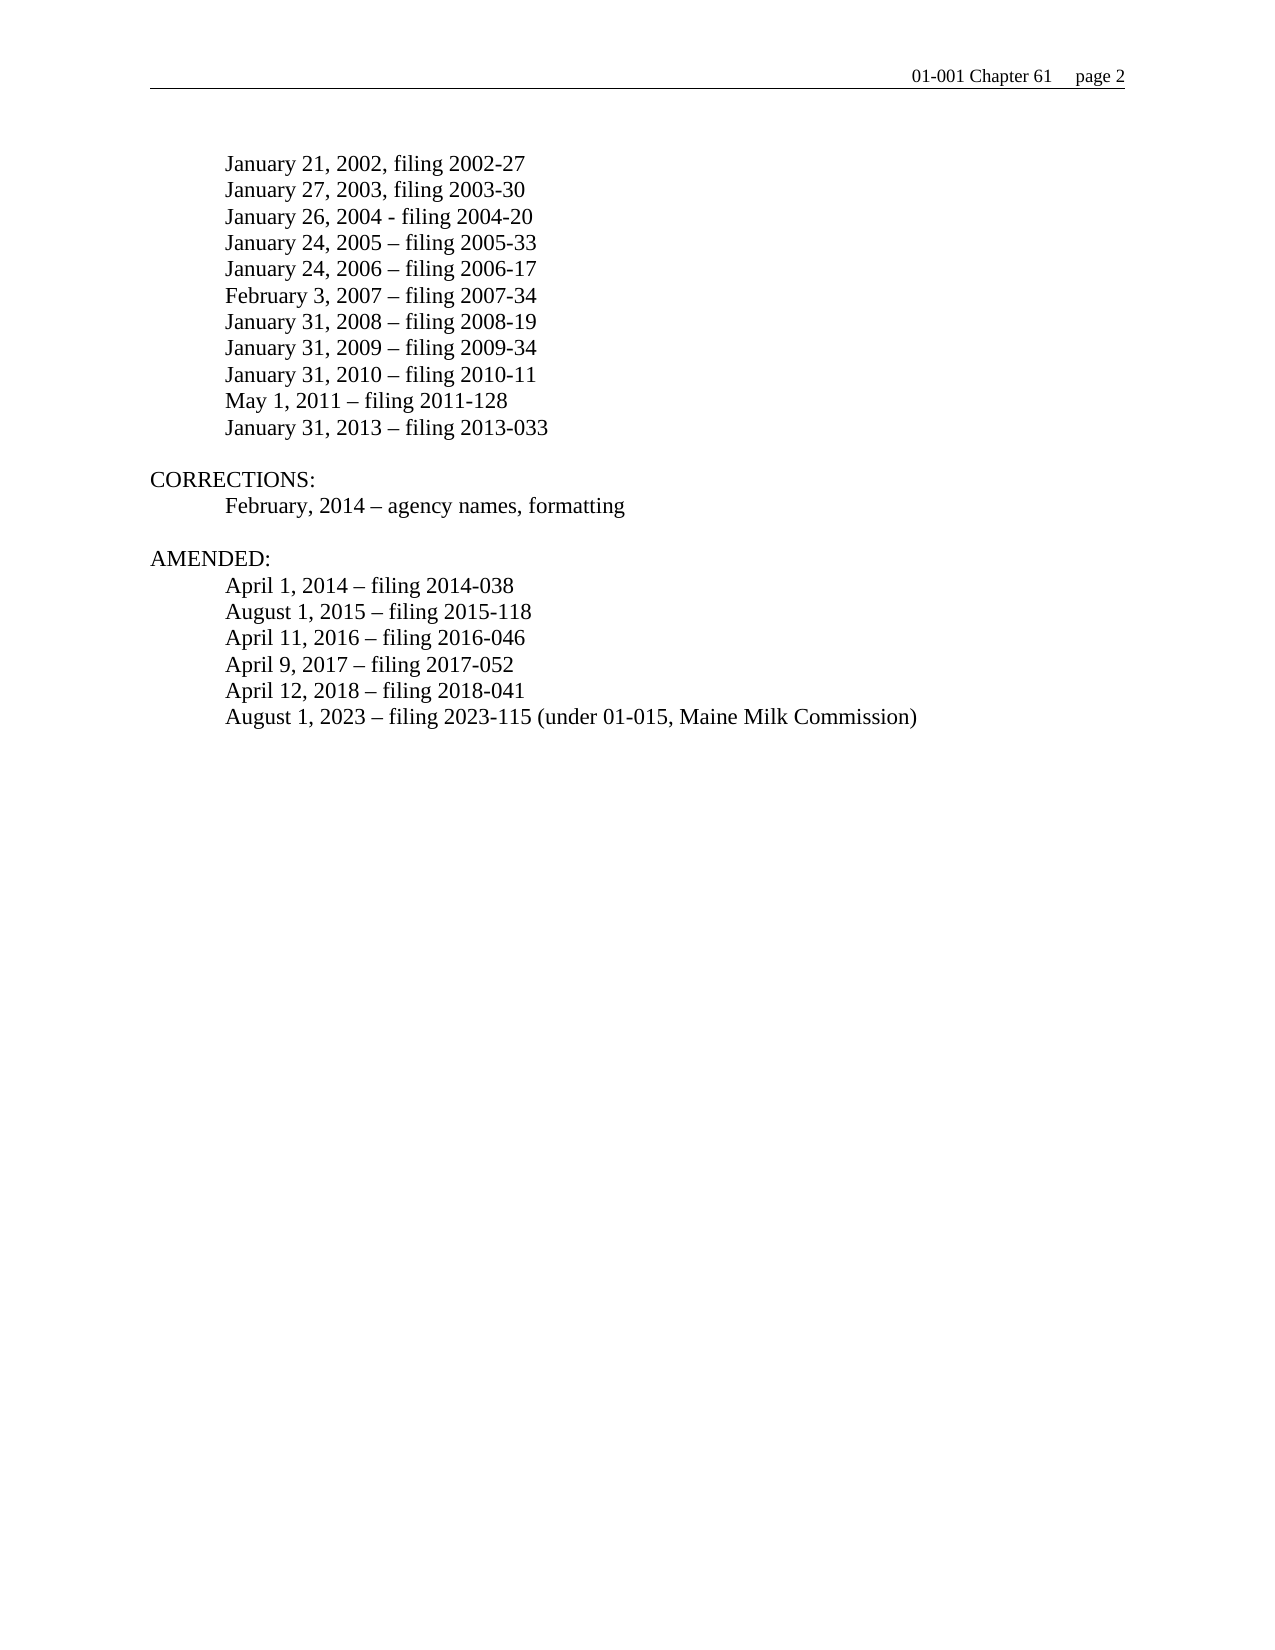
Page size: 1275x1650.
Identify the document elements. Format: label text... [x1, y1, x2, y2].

text January 21, 2002, filing 2002-27 [150, 150, 1125, 176]
text AMENDED: [150, 545, 1125, 572]
text May 1, 2011 – filing 2011-128 [150, 387, 1125, 413]
text – filing 2005-33 [150, 229, 1125, 255]
text February, 2014 – agency names, formatting [150, 493, 1125, 519]
text April 9, 2017 – filing 2017-052 [150, 651, 1125, 677]
text January 31, 2010 – filing 2010-11 [150, 361, 1125, 387]
text CORRECTIONS: [150, 466, 1125, 493]
text January 27, 2003, filing 2003-30 [150, 176, 1125, 203]
text January 31, 2013 – filing 2013-033 [150, 413, 1125, 440]
text – filing 2009-34 [150, 334, 1125, 361]
text August 1, 2023 – filing 2023-115 (under 01-015, Maine Milk Commission) [150, 703, 1125, 730]
text August 1, 2015 – filing 2015-118 [150, 598, 1125, 624]
text April 11, 2016 – filing 2016-046 [150, 624, 1125, 651]
text – filing 2007-34 [150, 282, 1125, 308]
text - filing 2004-20 [150, 203, 1125, 229]
text – filing 2008-19 [150, 308, 1125, 334]
text – filing 2006-17 [150, 255, 1125, 282]
text April 1, 2014 – filing 2014-038 [150, 572, 1125, 598]
text April 12, 2018 – filing 2018-041 [150, 677, 1125, 703]
